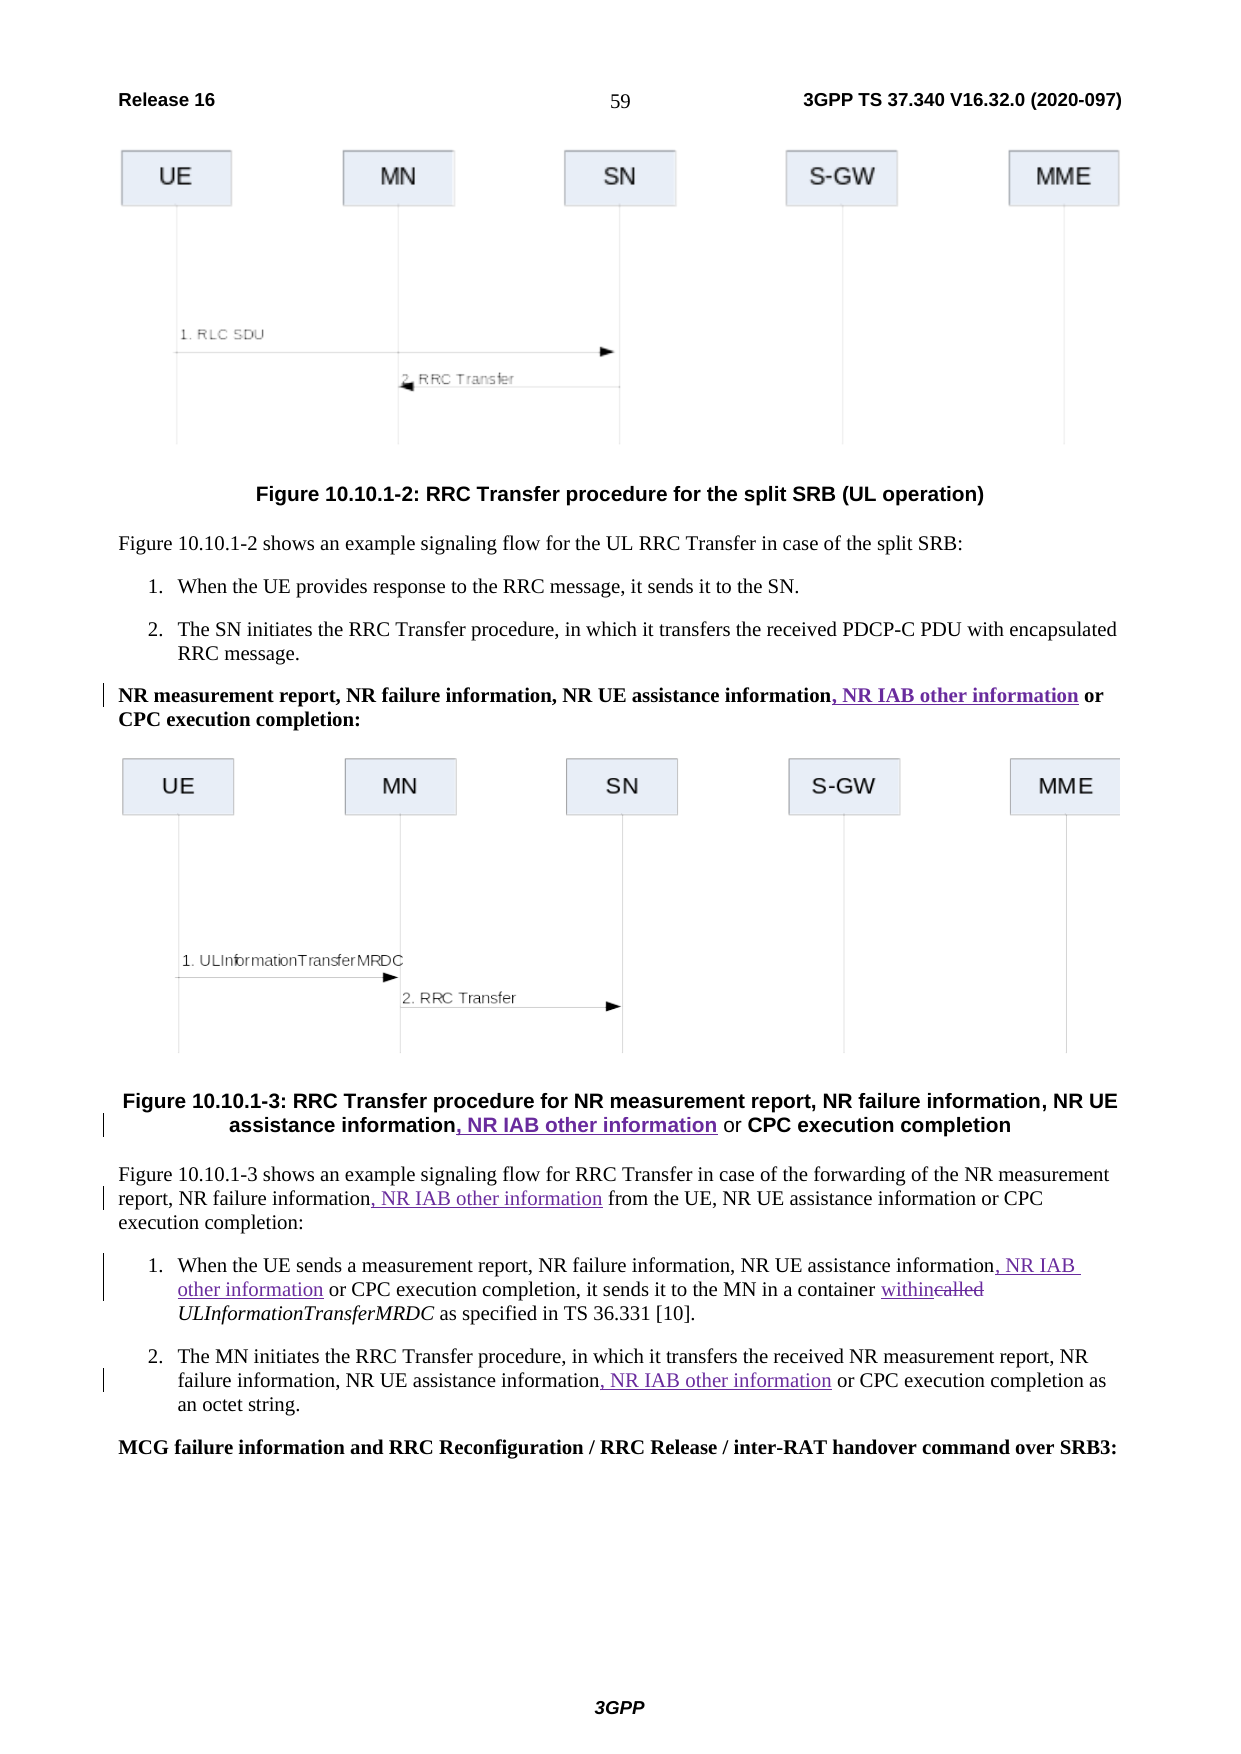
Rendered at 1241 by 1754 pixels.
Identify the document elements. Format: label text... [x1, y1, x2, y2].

text MCG failure information and RRC Reconfiguration / RRC Release / inter-RAT handover command over SRB3: [118, 1435, 1122, 1459]
text 1. When the UE sends a measurement report, NR failure information, NR UE assistance information or CPC execution completion, it sends it to the MN in a container ULInformationTransferMRDC as specified in TS 36.331 [10]. [148, 1253, 1122, 1325]
text Figure 10.10.1-3 shows an example signaling flow for RRC Transfer in case of the forwarding of the NR measurement report, NR failure information from the UE, NR UE assistance information or CPC execution completion: [118, 1162, 1122, 1234]
text 2. The MN initiates the RRC Transfer procedure, in which it transfers the received NR measurement report, NR failure information, NR UE assistance information or CPC execution completion as an octet string. [148, 1344, 1122, 1416]
text 1. When the UE provides response to the RRC message, it sends it to the SN. [148, 574, 1122, 598]
text Figure 10.10.1-2: RRC Transfer procedure for the split SRB (UL operation) [118, 482, 1122, 506]
text NR measurement report, NR failure information, NR UE assistance information or CPC execution completion: [118, 683, 1122, 731]
text 2. The SN initiates the RRC Transfer procedure, in which it transfers the received PDCP-C PDU with encapsulated RRC message. [148, 616, 1122, 664]
text Figure 10.10.1-3: RRC Transfer procedure for NR measurement report, NR failure information, NR UE assistance information or CPC execution completion [118, 1089, 1122, 1137]
text Figure 10.10.1-2 shows an example signaling flow for the UL RRC Transfer in case of the split SRB: [118, 531, 1122, 555]
